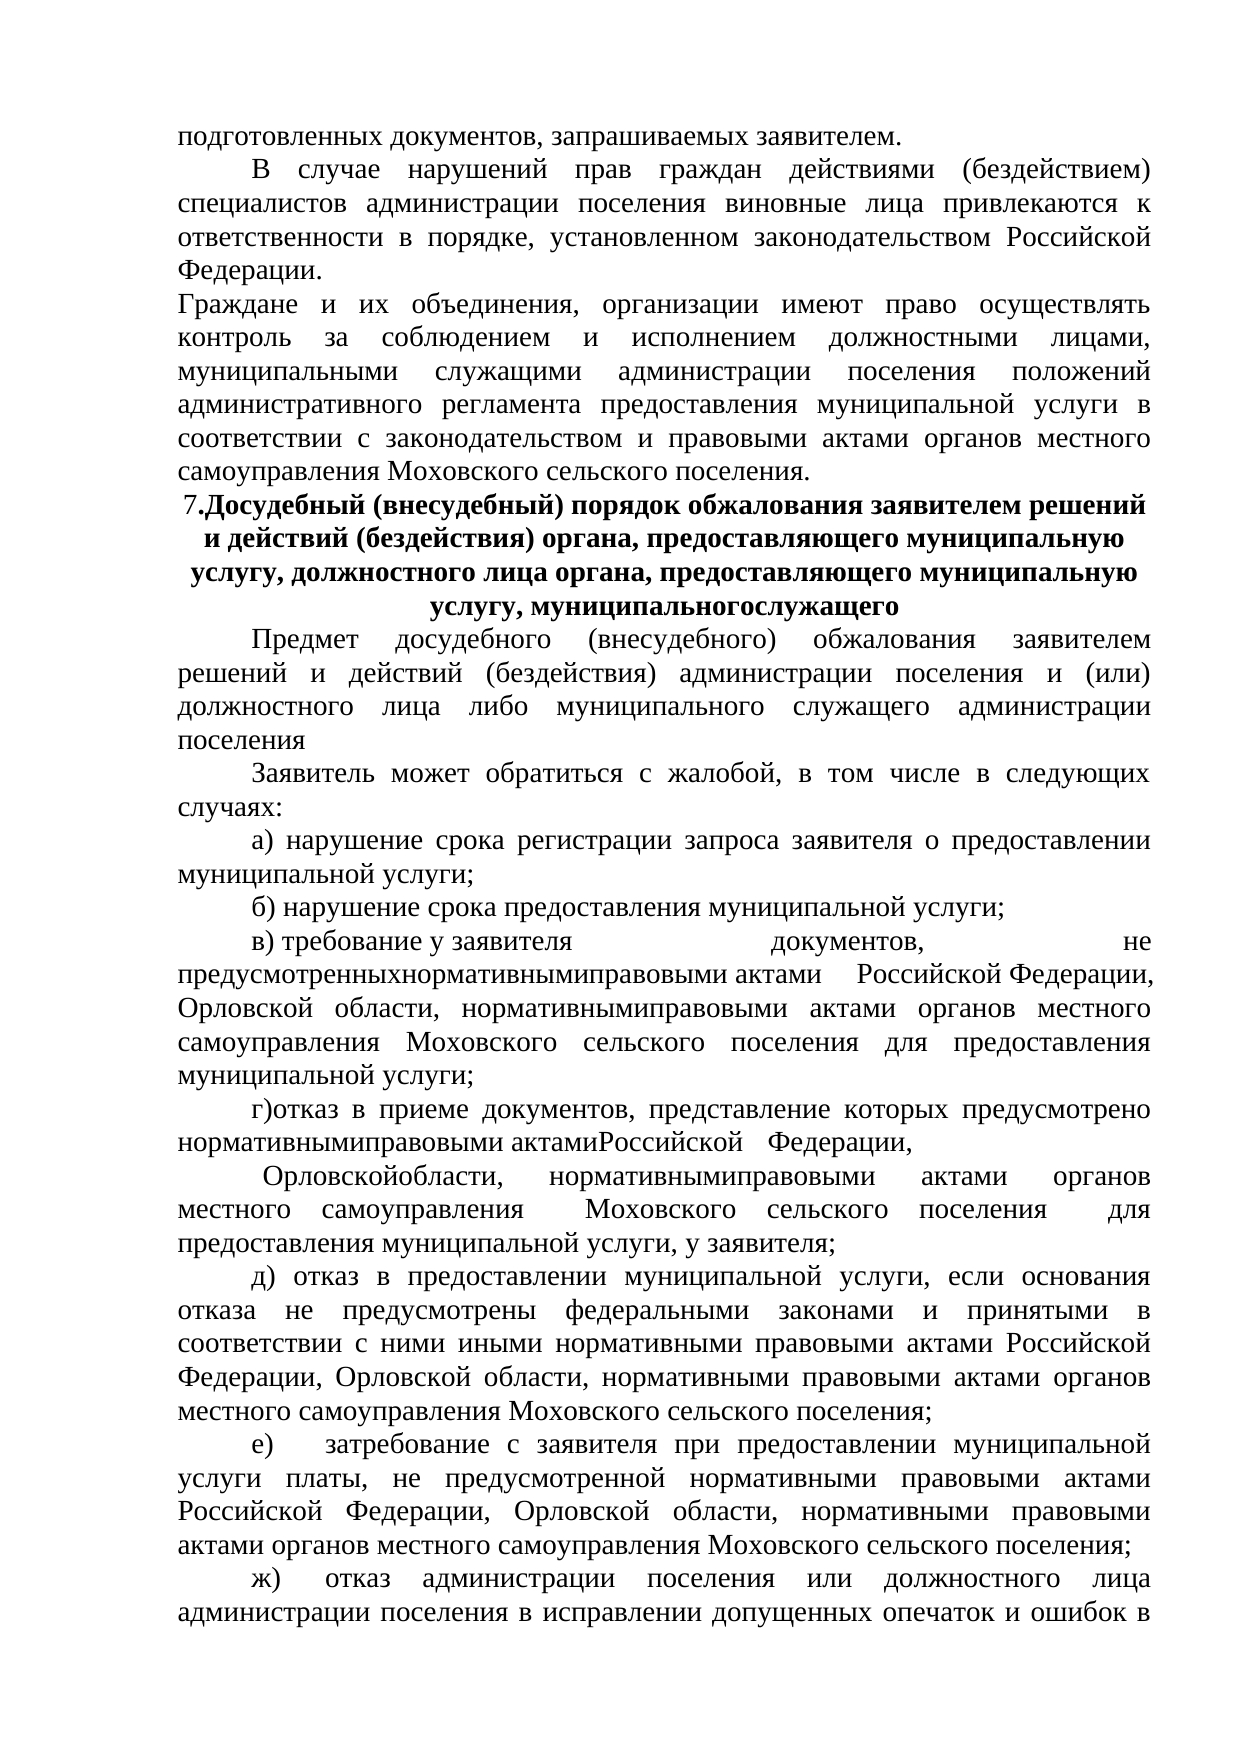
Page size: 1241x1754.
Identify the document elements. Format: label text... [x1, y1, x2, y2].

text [177, 118, 1152, 152]
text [177, 1560, 1152, 1627]
text б) нарушение срока предоставления муниципальной услуги; [177, 889, 1152, 923]
text а) нарушение срока регистрации запроса заявителя о предоставлении муниципальной услуги; [177, 822, 1152, 889]
text д) отказ в предоставлении муниципальной услуги, если основания отказа не предусмотрены федеральными законами и принятыми в соответствии с ними иными нормативными правовыми актами Российской Федерации, Орловской области, нормативными правовыми актами органов местного самоуправления Моховского сельского поселения; [177, 1258, 1152, 1426]
text е) затребование с заявителя при предоставлении муниципальной услуги платы, не предусмотренной нормативными правовыми актами Российской Федерации, Орловской области, нормативными правовыми актами органов местного самоуправления Моховского сельского поселения; [177, 1426, 1152, 1560]
text 7.Досудебный (внесудебный) порядок обжалования заявителем решений и действий (бездействия) органа, предоставляющего муниципальную услугу, должностного лица органа, предоставляющего муниципальную услугу, муниципальногослужащего [177, 487, 1152, 621]
text г)отказ в приеме документов, представление которых предусмотрено нормативнымиправовыми актами Российской Федерации, Орловскойобласти, нормативнымиправовыми актами органов местного самоуправления Моховского сельского поселения для предоставления муниципальной услуги, у заявителя; [177, 1091, 1152, 1258]
text Заявитель может обратиться с жалобой, в том числе в следующих случаях: [177, 755, 1152, 822]
text в) требование у заявителя документов, не предусмотренныхнормативнымиправовыми актами Российской Федерации, Орловской области, нормативнымиправовыми актами органов местного самоуправления Моховского сельского поселения для предоставления муниципальной услуги; [177, 923, 1152, 1091]
text Предмет досудебного (внесудебного) обжалования заявителем решений и действий (бездействия) администрации поселения и (или) должностного лица либо муниципального служащего администрации поселения [177, 621, 1152, 755]
text В случае нарушений прав граждан действиями (бездействием) специалистов администрации поселения виновные лица привлекаются к ответственности в порядке, установленном законодательством Российской Федерации. [177, 152, 1152, 286]
text Граждане и их объединения, организации имеют право осуществлять контроль за соблюдением и исполнением должностными лицами, муниципальными служащими администрации поселения положений административного регламента предоставления муниципальной услуги в соответствии с законодательством и правовыми актами органов местного самоуправления Моховского сельского поселения. [177, 286, 1152, 487]
